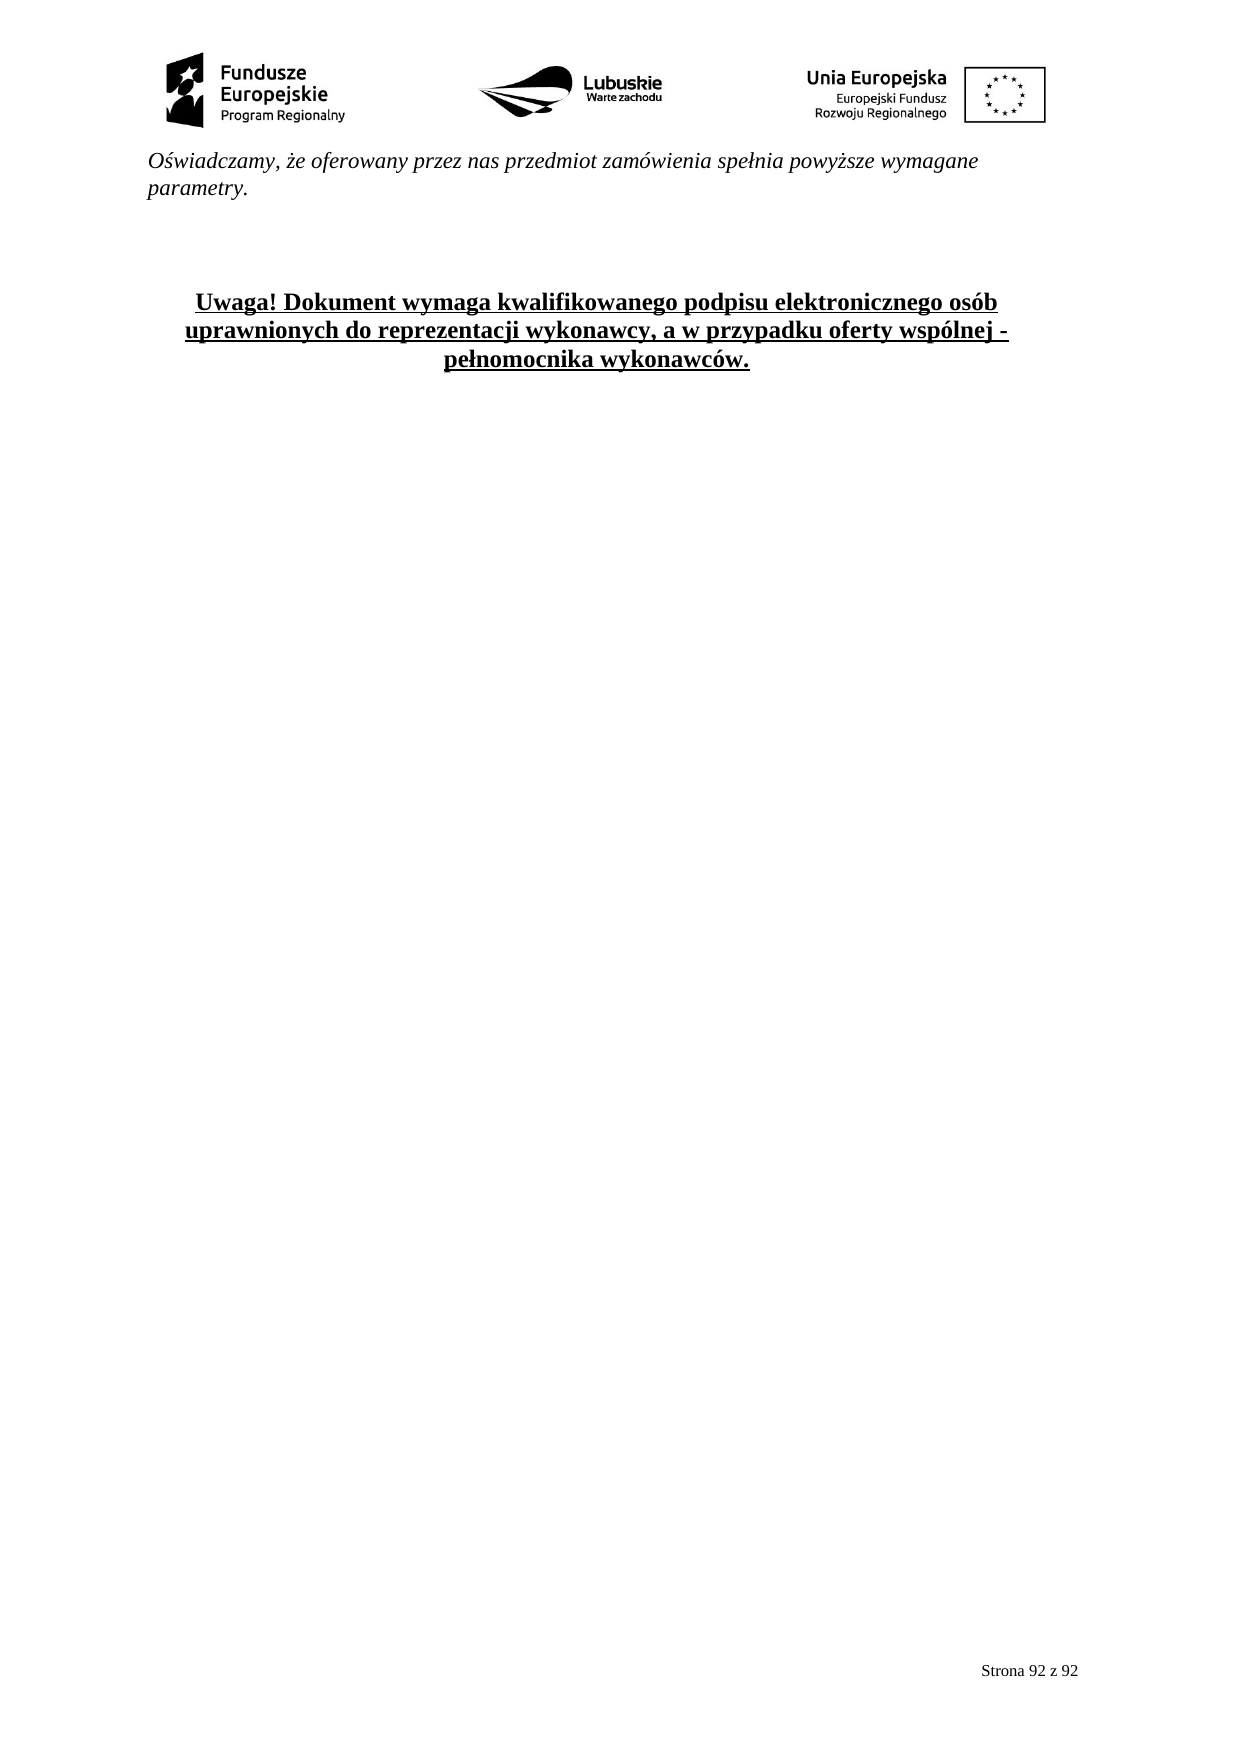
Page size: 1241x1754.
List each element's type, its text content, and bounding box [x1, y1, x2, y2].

text Uwaga! Dokument wymaga kwalifikowanego podpisu elektronicznego osób uprawnionych do reprezentacji wykonawcy, a w przypadku oferty wspólnej - pełnomocnika wykonawców. [115, 287, 1078, 373]
text Oświadczamy, że oferowany przez nas przedmiot zamówienia spełnia powyższe wymagane parametry. [148, 148, 1078, 200]
picture [147, 33, 1064, 147]
